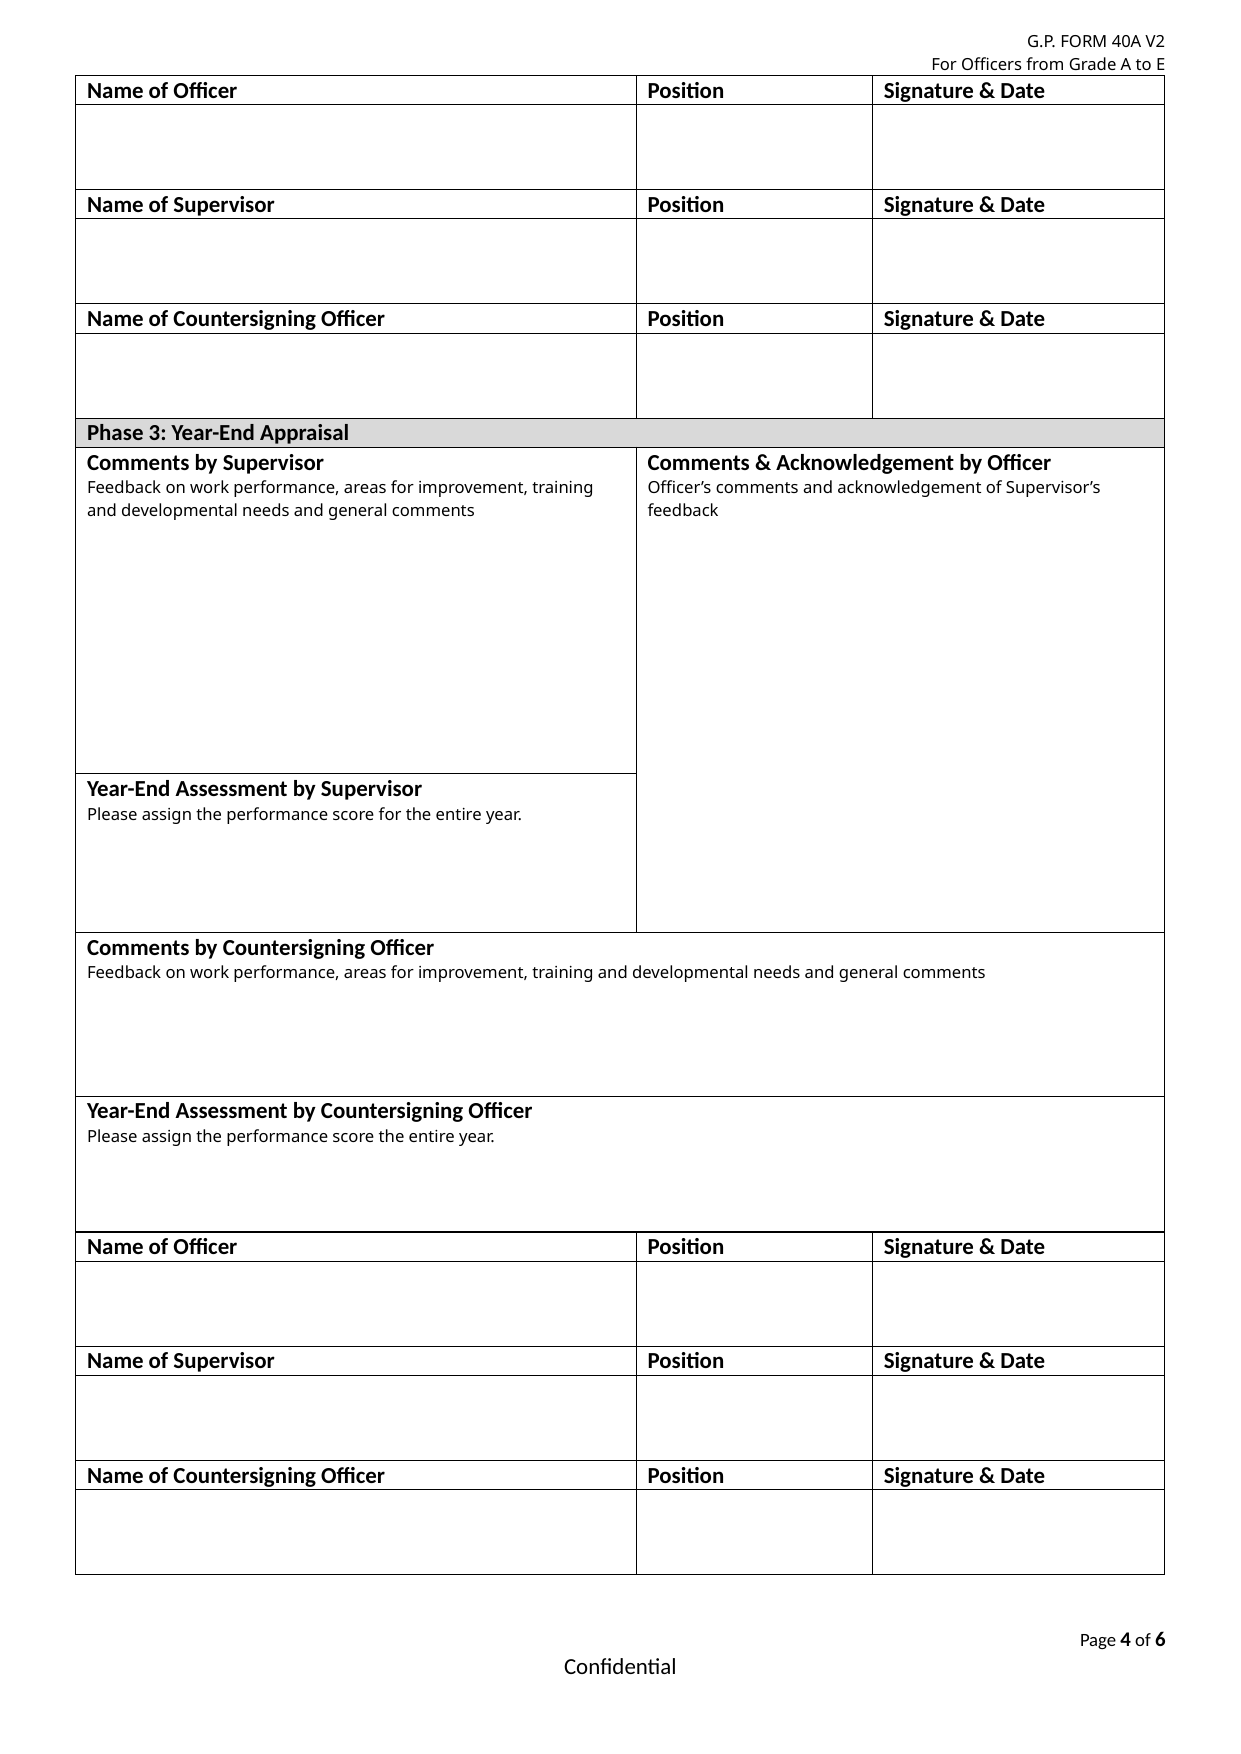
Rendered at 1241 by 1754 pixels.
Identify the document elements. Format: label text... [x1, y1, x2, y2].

table_cell [637, 105, 872, 189]
table_cell Phase 3: Year-End Appraisal [76, 419, 1164, 447]
table_cell Position [637, 304, 872, 332]
table_cell Year-End Assessment by Countersigning Officer Please assign the performance score the entire year. [76, 1097, 1164, 1231]
table_cell [637, 1490, 872, 1574]
table_cell [76, 334, 636, 417]
table_cell [76, 105, 636, 189]
table_cell [873, 105, 1164, 189]
table_cell Signature & Date [873, 1461, 1164, 1489]
table_cell [873, 1262, 1164, 1346]
table_cell Name of Supervisor [76, 190, 636, 218]
table_cell Name of Officer [76, 1233, 636, 1261]
table_cell [637, 334, 872, 417]
table_cell [637, 1376, 872, 1460]
table_cell Signature & Date [873, 190, 1164, 218]
table_cell Comments by Supervisor Feedback on work performance, areas for improvement, training and developmental needs and general comments [76, 448, 636, 773]
table_cell [637, 1262, 872, 1346]
table_cell [873, 219, 1164, 303]
table_cell Name of Countersigning Officer [76, 1461, 636, 1489]
table_cell Comments by Countersigning Officer Feedback on work performance, areas for improvement, training and developmental needs and general comments [76, 933, 1164, 1096]
table_cell [76, 1262, 636, 1346]
table_cell [873, 1376, 1164, 1460]
table_cell [76, 1490, 636, 1574]
table_cell Year-End Assessment by Supervisor Please assign the performance score for the entire year. [76, 774, 636, 932]
table_cell Signature & Date [873, 304, 1164, 332]
table_cell Name of Officer [76, 76, 636, 104]
table_cell [873, 1490, 1164, 1574]
table_cell [76, 1376, 636, 1460]
table_cell Position [637, 1461, 872, 1489]
table_cell [873, 334, 1164, 417]
table_cell Signature & Date [873, 76, 1164, 104]
table_cell Comments & Acknowledgement by Officer Officer’s comments and acknowledgement of Supervisor’s feedback [637, 448, 1164, 932]
table_cell [637, 219, 872, 303]
table_cell Position [637, 76, 872, 104]
table_cell [76, 219, 636, 303]
table_cell Position [637, 190, 872, 218]
table_cell Position [637, 1233, 872, 1261]
table_cell Signature & Date [873, 1233, 1164, 1261]
table_cell Signature & Date [873, 1347, 1164, 1375]
table_cell Name of Supervisor [76, 1347, 636, 1375]
table_cell Name of Countersigning Officer [76, 304, 636, 332]
table_cell Position [637, 1347, 872, 1375]
